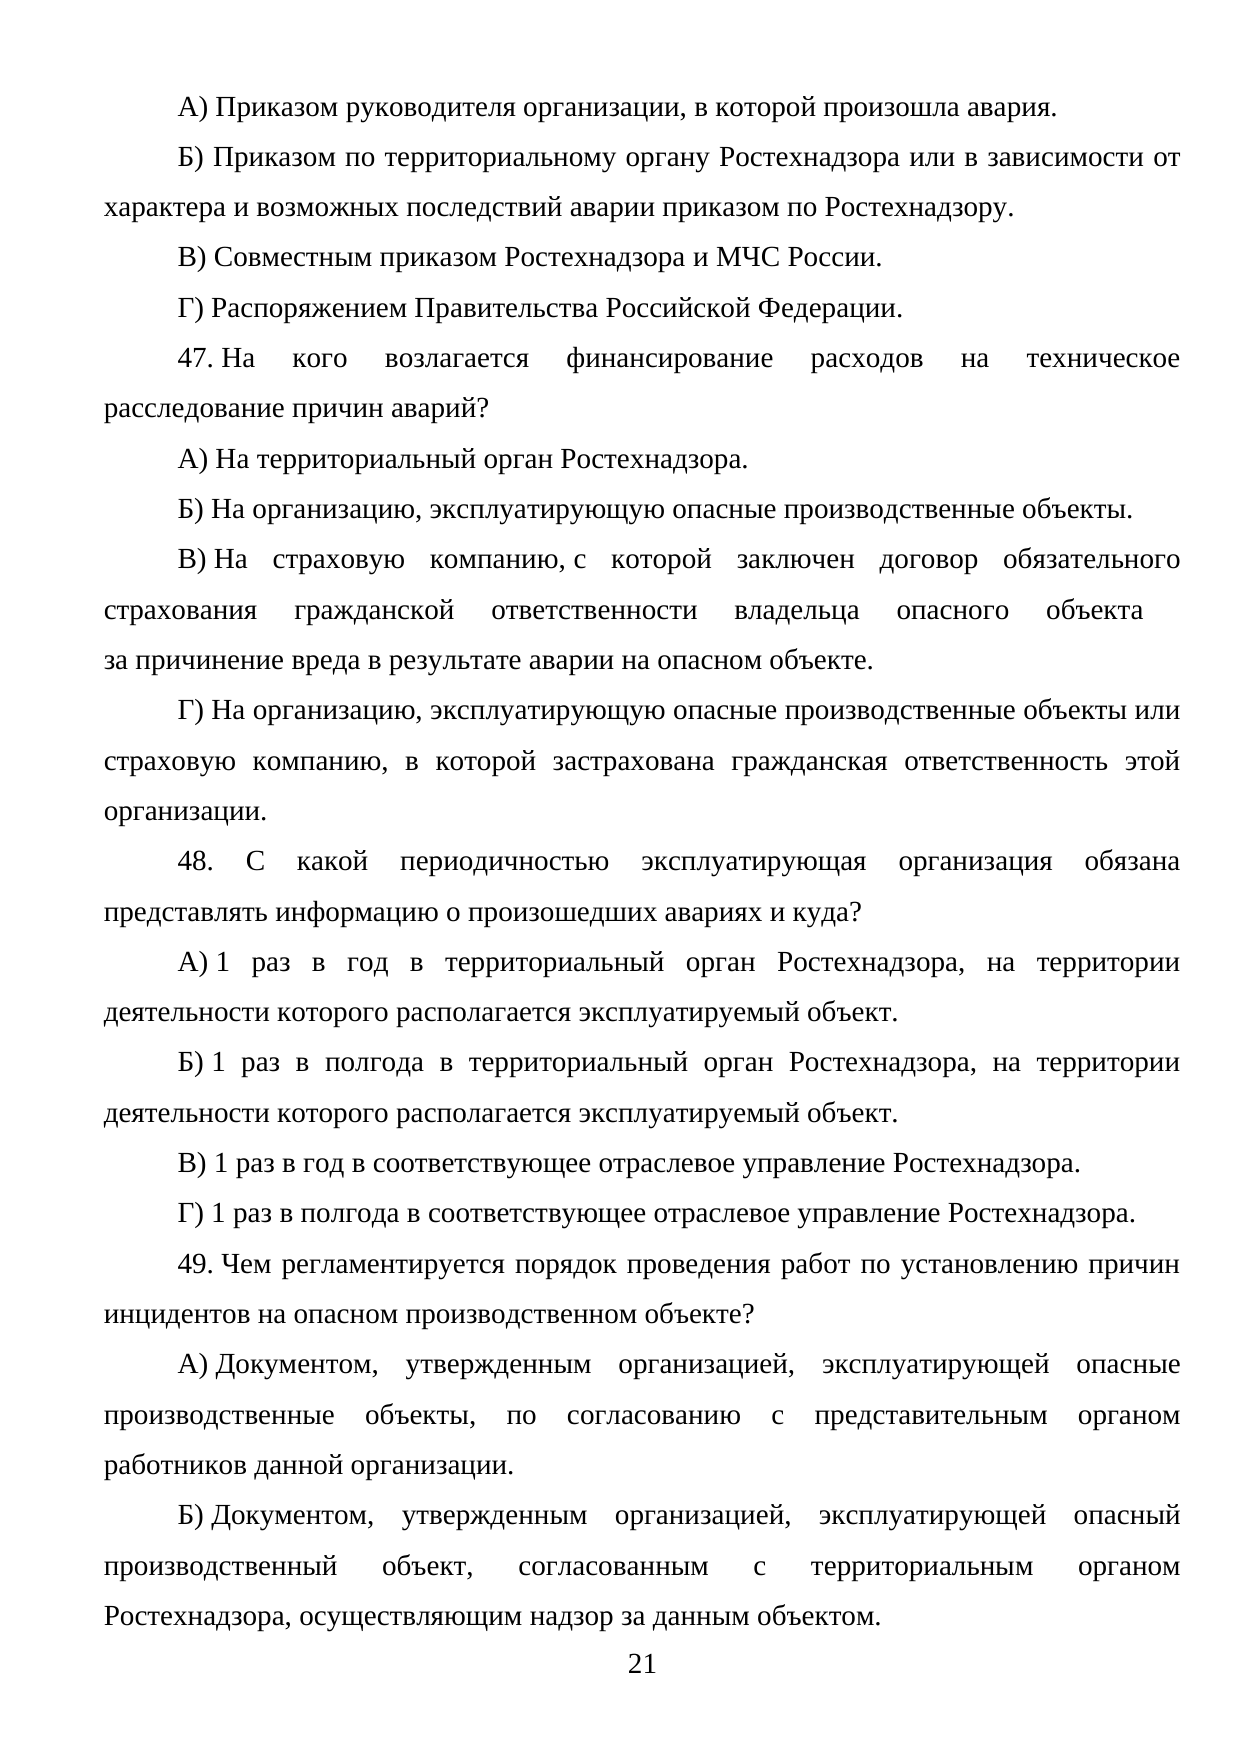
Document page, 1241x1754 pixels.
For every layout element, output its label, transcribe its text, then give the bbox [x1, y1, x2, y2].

text В) 1 раз в год в соответствующее отраслевое управление Ростехнадзора. [103, 1145, 1181, 1179]
text А) Документом, утвержденным организацией, эксплуатирующей опасные производственные объекты, по согласованию с представительным органом работников данной организации. [103, 1346, 1181, 1481]
text Б) Приказом по территориальному органу Ростехнадзора или в зависимости от характера и возможных последствий аварии приказом по Ростехнадзору. [103, 139, 1181, 223]
text Г) 1 раз в полгода в соответствующее отраслевое управление Ростехнадзора. [103, 1196, 1181, 1229]
text А) Приказом руководителя организации, в которой произошла авария. [103, 89, 1181, 122]
text Г) На организацию, эксплуатирующую опасные производственные объекты или страховую компанию, в которой застрахована гражданская ответственность этой организации. [103, 692, 1181, 827]
text Б) Документом, утвержденным организацией, эксплуатирующей опасный производственный объект, согласованным с территориальным органом Ростехнадзора, осуществляющим надзор за данным объектом. [103, 1497, 1181, 1632]
text Б) 1 раз в полгода в территориальный орган Ростехнадзора, на территории деятельности которого располагается эксплуатируемый объект. [103, 1044, 1181, 1128]
text В) На страховую компанию, с которой заключен договор обязательного страхования гражданской ответственности владельца опасного объекта за причинение вреда в результате аварии на опасном объекте. [103, 541, 1181, 676]
text Б) На организацию, эксплуатирующую опасные производственные объекты. [103, 491, 1181, 525]
text 48. С какой периодичностью эксплуатирующая организация обязана представлять информацию о произошедших авариях и куда? [103, 843, 1181, 927]
text А) 1 раз в год в территориальный орган Ростехнадзора, на территории деятельности которого располагается эксплуатируемый объект. [103, 944, 1181, 1028]
text А) На территориальный орган Ростехнадзора. [103, 441, 1181, 474]
text В) Совместным приказом Ростехнадзора и МЧС России. [103, 239, 1181, 273]
text Г) Распоряжением Правительства Российской Федерации. [103, 290, 1181, 323]
text 49. Чем регламентируется порядок проведения работ по установлению причин инцидентов на опасном производственном объекте? [103, 1246, 1181, 1330]
text 47. На кого возлагается финансирование расходов на техническое расследование причин аварий? [103, 340, 1181, 424]
